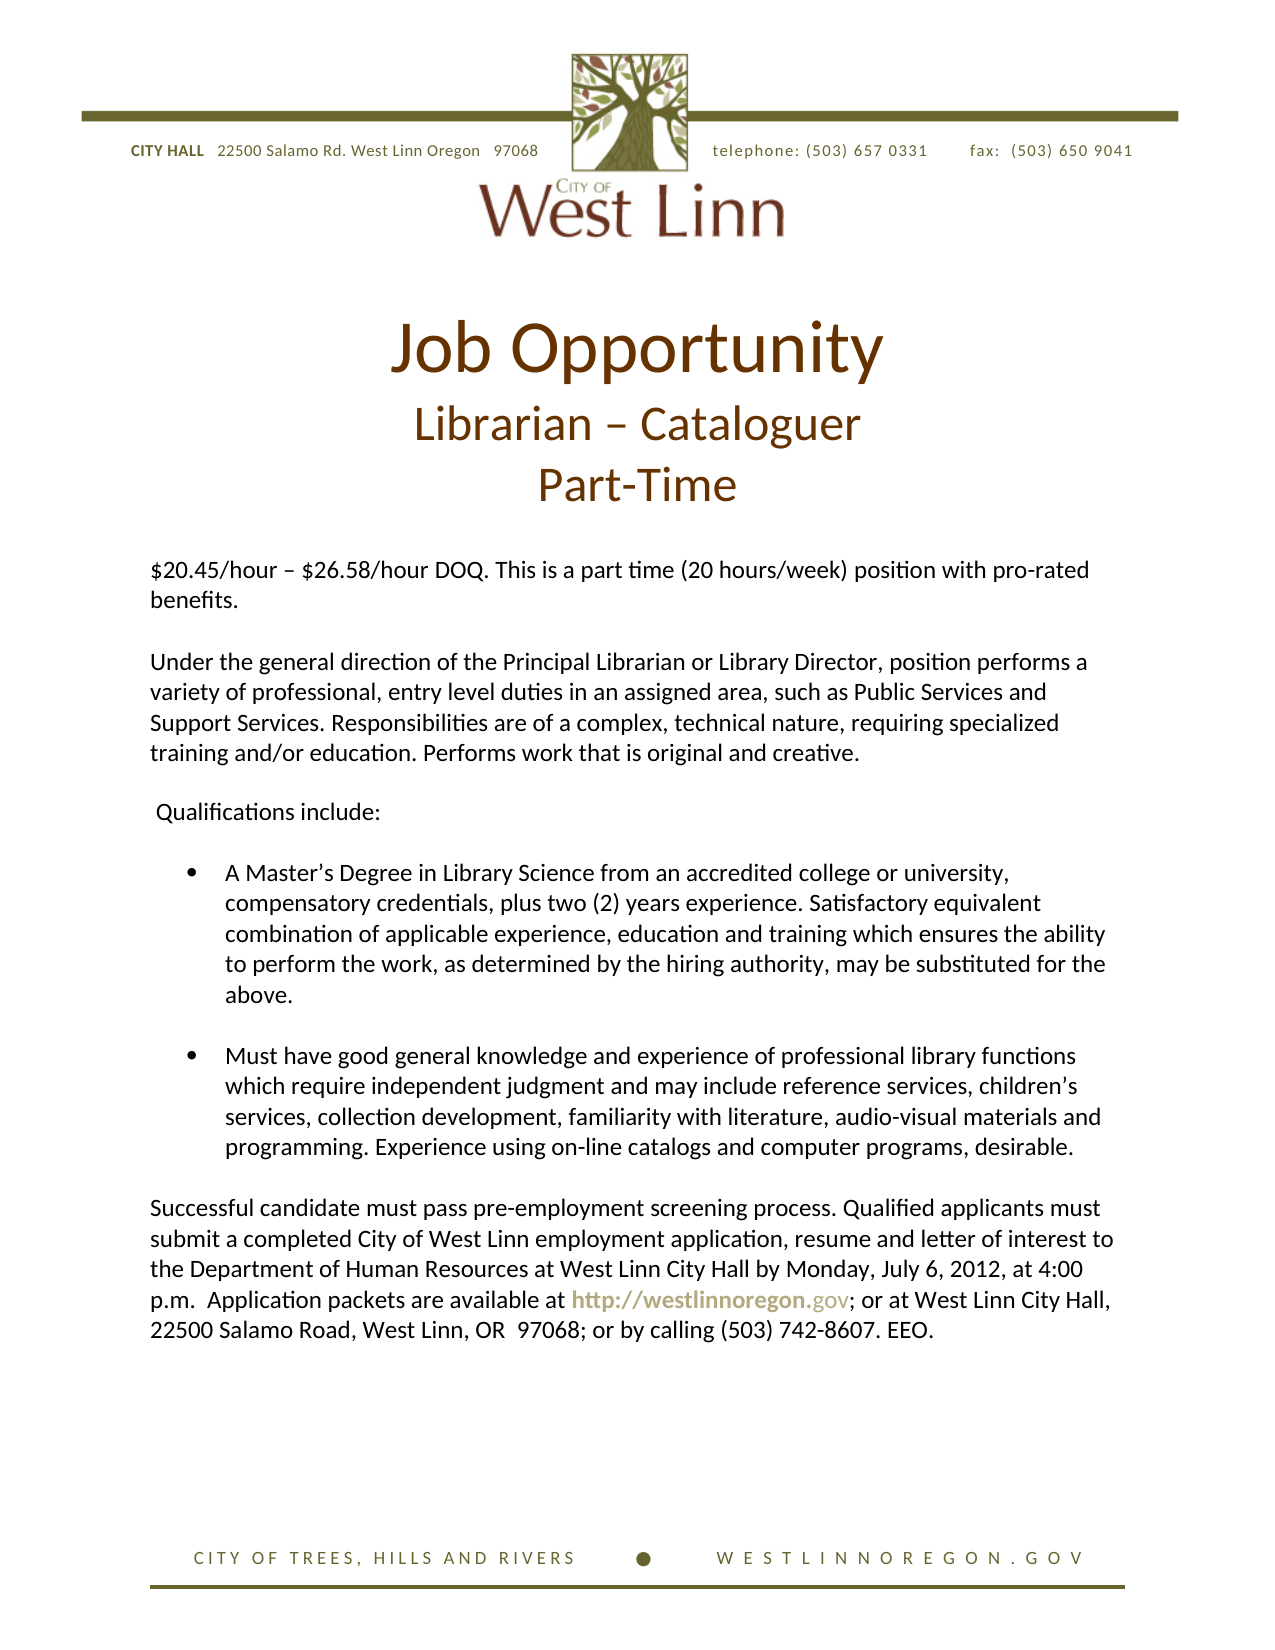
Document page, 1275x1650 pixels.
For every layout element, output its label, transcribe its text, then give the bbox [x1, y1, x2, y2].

text $20.45/hour – $26.58/hour DOQ. This is a part time (20 hours/week) position with pro-rated benefits. Under the general direction of the Principal Librarian or Library Director, position performs a variety of professional, entry level duties in an assigned area, such as Public Services and Support Services. Responsibilities are of a complex, technical nature, requiring specialized training and/or education. Performs work that is original and creative. [150, 554, 1125, 796]
text Qualifications include: [150, 796, 1125, 857]
text submit a completed City of West Linn employment application, resume and letter of interest to [150, 1223, 1125, 1254]
text the Department of Human Resources at West Linn City Hall by Monday, July 6, 2012, at 4:00 [150, 1254, 1125, 1284]
text Part-Time [150, 453, 1125, 514]
text Librarian – Cataloguer [150, 392, 1125, 453]
text Job Opportunity [150, 300, 1125, 392]
text 22500 Salamo Road, West Linn, OR 97068; or by calling (503) 742-8607. EEO. [150, 1315, 1125, 1345]
text Successful candidate must pass pre-employment screening process. Qualified applicants must [150, 1193, 1125, 1223]
list A Master’s Degree in Library Science from an accredited college or university, compensatory credentials, plus two (2) years experience. Satisfactory equivalent combination of applicable experience, education and training which ensures the ability to perform the work, as determined by the hiring authority, may be substituted for the above. [187, 857, 1125, 1009]
picture [81, 32, 1179, 246]
text p.m. Application packets are available at http://westlinnoregon.gov; or at West Linn City Hall, [150, 1284, 1125, 1315]
list Must have good general knowledge and experience of professional library functions which require independent judgment and may include reference services, children’s services, collection development, familiarity with literature, audio-visual materials and programming. Experience using on-line catalogs and computer programs, desirable. [187, 1040, 1125, 1162]
